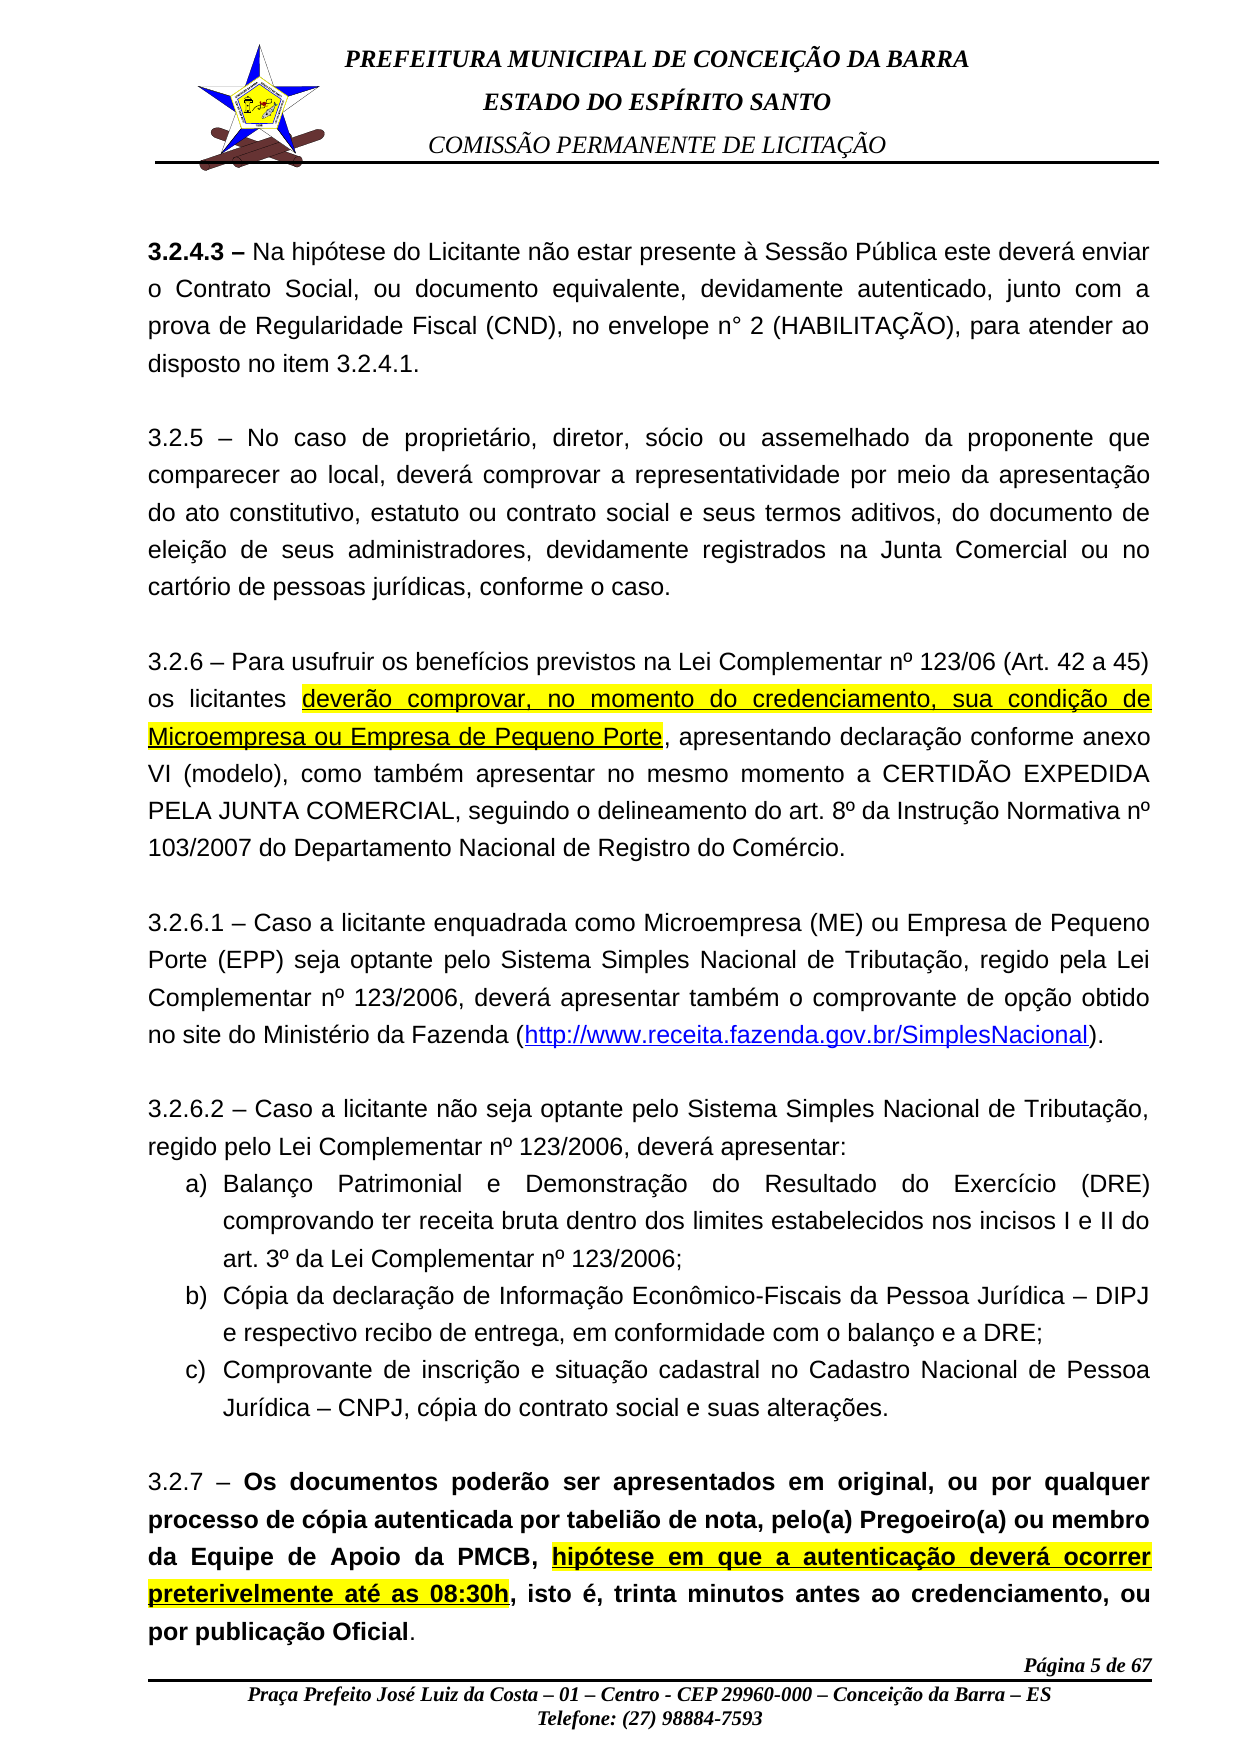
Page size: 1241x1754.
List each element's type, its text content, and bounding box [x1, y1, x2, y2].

list Balanço Patrimonial e Demonstração do Resultado do Exercício (DRE) comprovando ter receita bruta dentro dos limites estabelecidos nos incisos I e II do art. 3º da Lei Complementar nº 123/2006; [185, 1169, 1152, 1272]
list Comprovante de inscrição e situação cadastral no Cadastro Nacional de Pessoa Jurídica – CNPJ, cópia do contrato social e suas alterações. [185, 1356, 1152, 1422]
text 3.2.5 – No caso de proprietário, diretor, sócio ou assemelhado da proponente que comparecer ao local, deverá comprovar a representatividade por meio da apresentação do ato constitutivo, estatuto ou contrato social e seus termos aditivos, do documento de eleição de seus administradores, devidamente registrados na Junta Comercial ou no cartório de pessoas jurídicas, conforme o caso. [148, 423, 1152, 601]
text 3.2.6.1 – Caso a licitante enquadrada como Microempresa (ME) ou Empresa de Pequeno Porte (EPP) seja optante pelo Sistema Simples Nacional de Tributação, regido pela Lei Complementar nº 123/2006, deverá apresentar também o comprovante de opção obtido no site do Ministério da Fazenda (http://www.receita.fazenda.gov.br/SimplesNacional). [148, 908, 1152, 1049]
text 3.2.4.3 – Na hipótese do Licitante não estar presente à Sessão Pública este deverá enviar o Contrato Social, ou documento equivalente, devidamente autenticado, junto com a prova de Regularidade Fiscal (CND), no envelope n° 2 (HABILITAÇÃO), para atender ao disposto no item 3.2.4.1. [148, 237, 1152, 377]
list Cópia da declaração de Informação Econômico-Fiscais da Pessoa Jurídica – DIPJ e respectivo recibo de entrega, em conformidade com o balanço e a DRE; [185, 1281, 1152, 1347]
text 3.2.7 – Os documentos poderão ser apresentados em original, ou por qualquer processo de cópia autenticada por tabelião de nota, pelo(a) Pregoeiro(a) ou membro da Equipe de Apoio da PMCB, hipótese em que a autenticação deverá ocorrer preterivelmente até as 08:30h, isto é, trinta minutos antes ao credenciamento, ou por publicação Oficial. [148, 1467, 1152, 1645]
text 3.2.6.2 – Caso a licitante não seja optante pelo Sistema Simples Nacional de Tributação, regido pelo Lei Complementar nº 123/2006, deverá apresentar: [148, 1094, 1152, 1161]
text 3.2.6 – Para usufruir os benefícios previstos na Lei Complementar nº 123/06 (Art. 42 a 45) os licitantes deverão comprovar, no momento do credenciamento, sua condição de Microempresa ou Empresa de Pequeno Porte, apresentando declaração conforme anexo VI (modelo), como também apresentar no mesmo momento a CERTIDÃO EXPEDIDA PELA JUNTA COMERCIAL, seguindo o delineamento do art. 8º da Instrução Normativa nº 103/2007 do Departamento Nacional de Registro do Comércio. [148, 647, 1152, 862]
